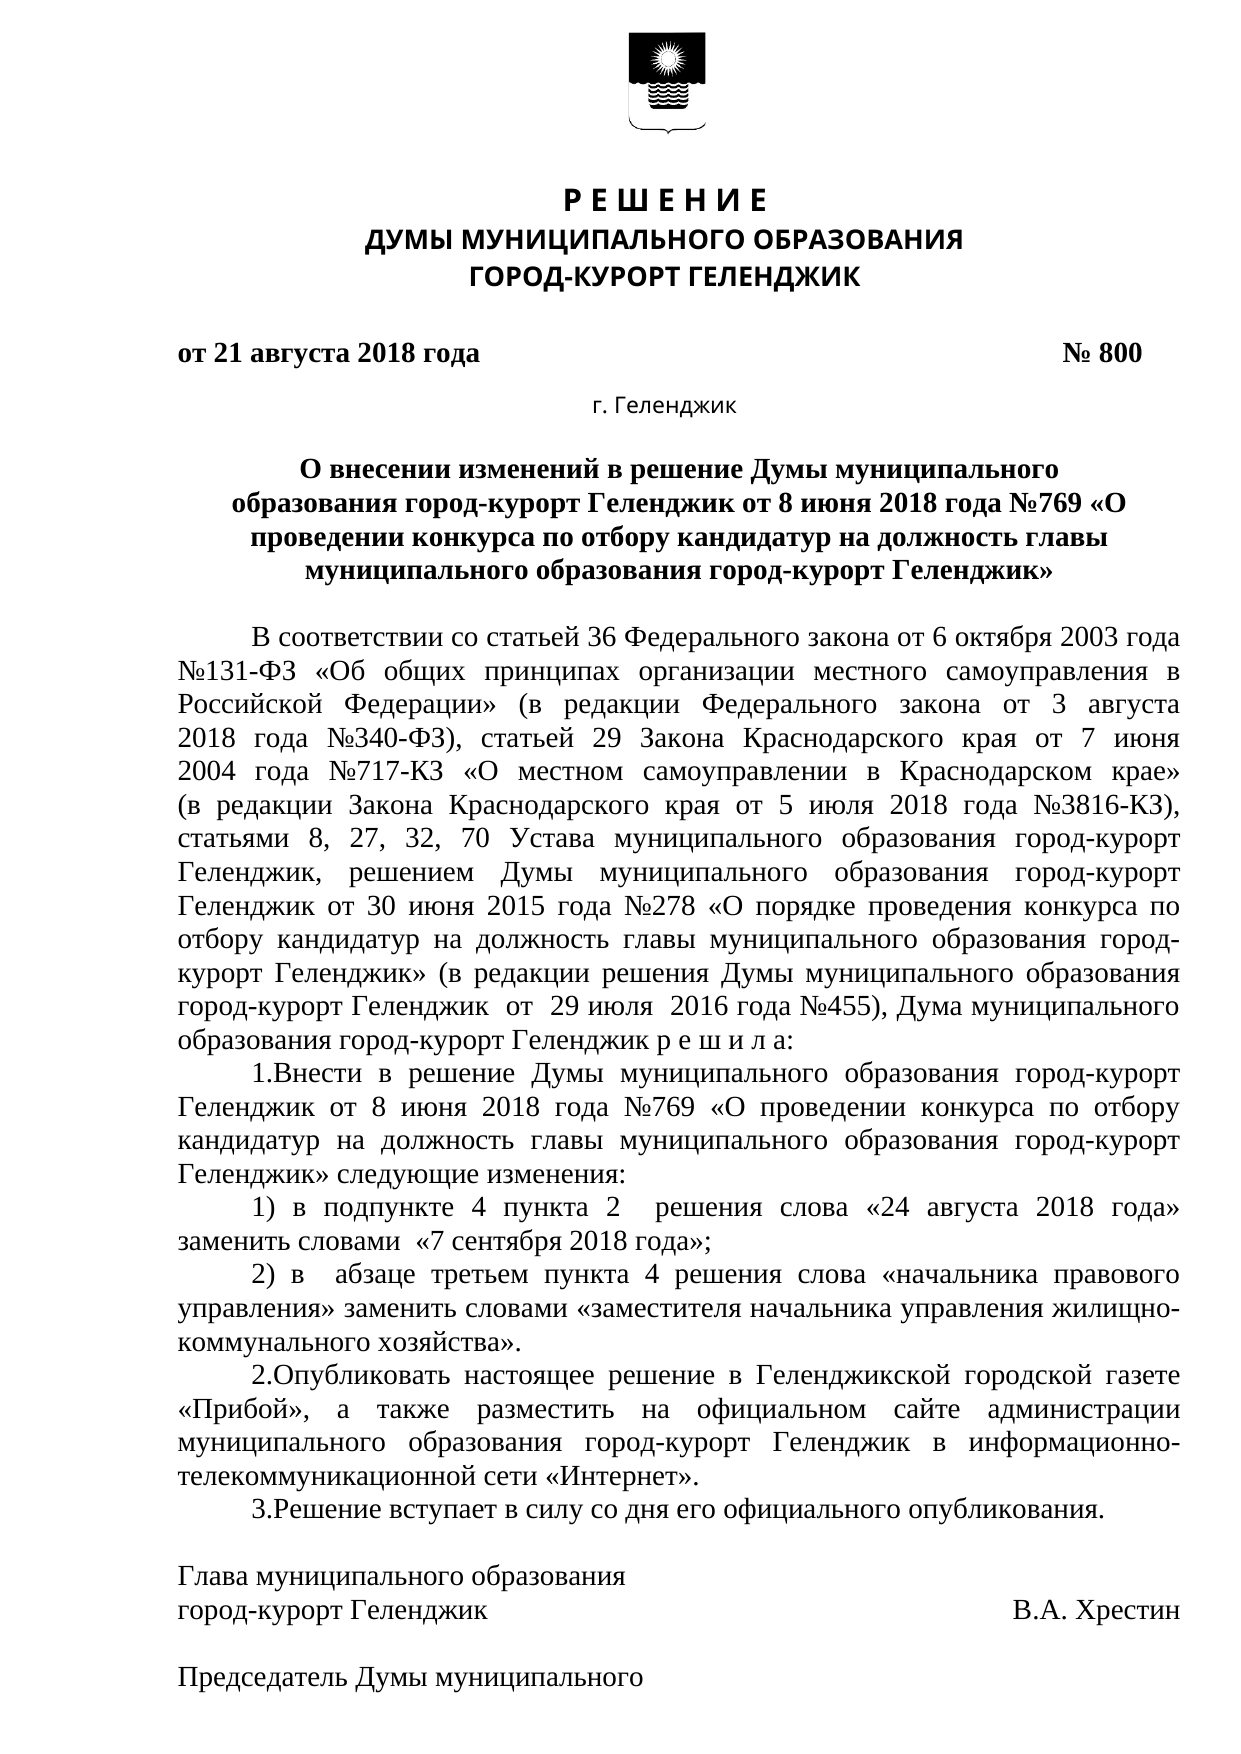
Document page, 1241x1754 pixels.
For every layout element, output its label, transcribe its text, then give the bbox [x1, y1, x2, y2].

text образования город-курорт Геленджик от 8 июня 2018 года №769 «О проведении конкурса по отбору кандидатур на должность главы муниципального образования город-курорт Геленджик» [177, 485, 1181, 586]
text от 21 августа 2018 года № 800 [177, 335, 1152, 369]
text ДУМЫ МУНИЦИПАЛЬНОГО ОБРАЗОВАНИЯ [177, 221, 1152, 258]
text Председатель Думы муниципального [177, 1659, 1181, 1693]
text ГОРОД-КУРОРТ ГЕЛЕНДЖИК [177, 258, 1152, 294]
text Р Е Ш Е Н И Е [177, 178, 1152, 221]
picture [627, 32, 705, 133]
text город-курорт Геленджик В.А. Хрестин [177, 1592, 1181, 1626]
text В соответствии со статьей 36 Федерального закона от 6 октября 2003 года №131-ФЗ «Об общих принципах организации местного самоуправления в Российской Федерации» (в редакции Федерального закона от 3 августа 2018 года №340-ФЗ), статьей 29 Закона Краснодарского края от 7 июня 2004 года №717-КЗ «О местном самоуправлении в Краснодарском крае» (в редакции Закона Краснодарского края от 5 июля 2018 года №3816-КЗ), статьями 8, 27, 32, 70 Устава муниципального образования город-курорт Геленджик, решением Думы муниципального образования город-курорт Геленджик от 30 июня 2015 года №278 «О порядке проведения конкурса по отбору кандидатур на должность главы муниципального образования город-курорт Геленджик» (в редакции решения Думы муниципального образования город-курорт Геленджик от 29 июля 2016 года №455), Дума муниципального образования город-курорт Геленджик р е ш и л а: [177, 619, 1181, 1055]
text 2) в абзаце третьем пункта 4 решения слова «начальника правового управления» заменить словами «заместителя начальника управления жилищно-коммунального хозяйства». [177, 1257, 1181, 1357]
text г. Геленджик [177, 389, 1152, 420]
text 1.Внести в решение Думы муниципального образования город-курорт Геленджик от 8 июня 2018 года №769 «О проведении конкурса по отбору кандидатур на должность главы муниципального образования город-курорт Геленджик» следующие изменения: [177, 1055, 1181, 1189]
text 2.Опубликовать настоящее решение в Геленджикской городской газете «Прибой», а также разместить на официальном сайте администрации муниципального образования город-курорт Геленджик в информационно-телекоммуникационной сети «Интернет». [177, 1357, 1181, 1491]
text 1) в подпункте 4 пункта 2 решения слова «24 августа 2018 года» заменить словами «7 сентября 2018 года»; [177, 1189, 1181, 1257]
text О внесении изменений в решение Думы муниципального [177, 452, 1181, 485]
text 3.Решение вступает в силу со дня его официального опубликования. [177, 1491, 1181, 1525]
text Глава муниципального образования [177, 1558, 1181, 1592]
